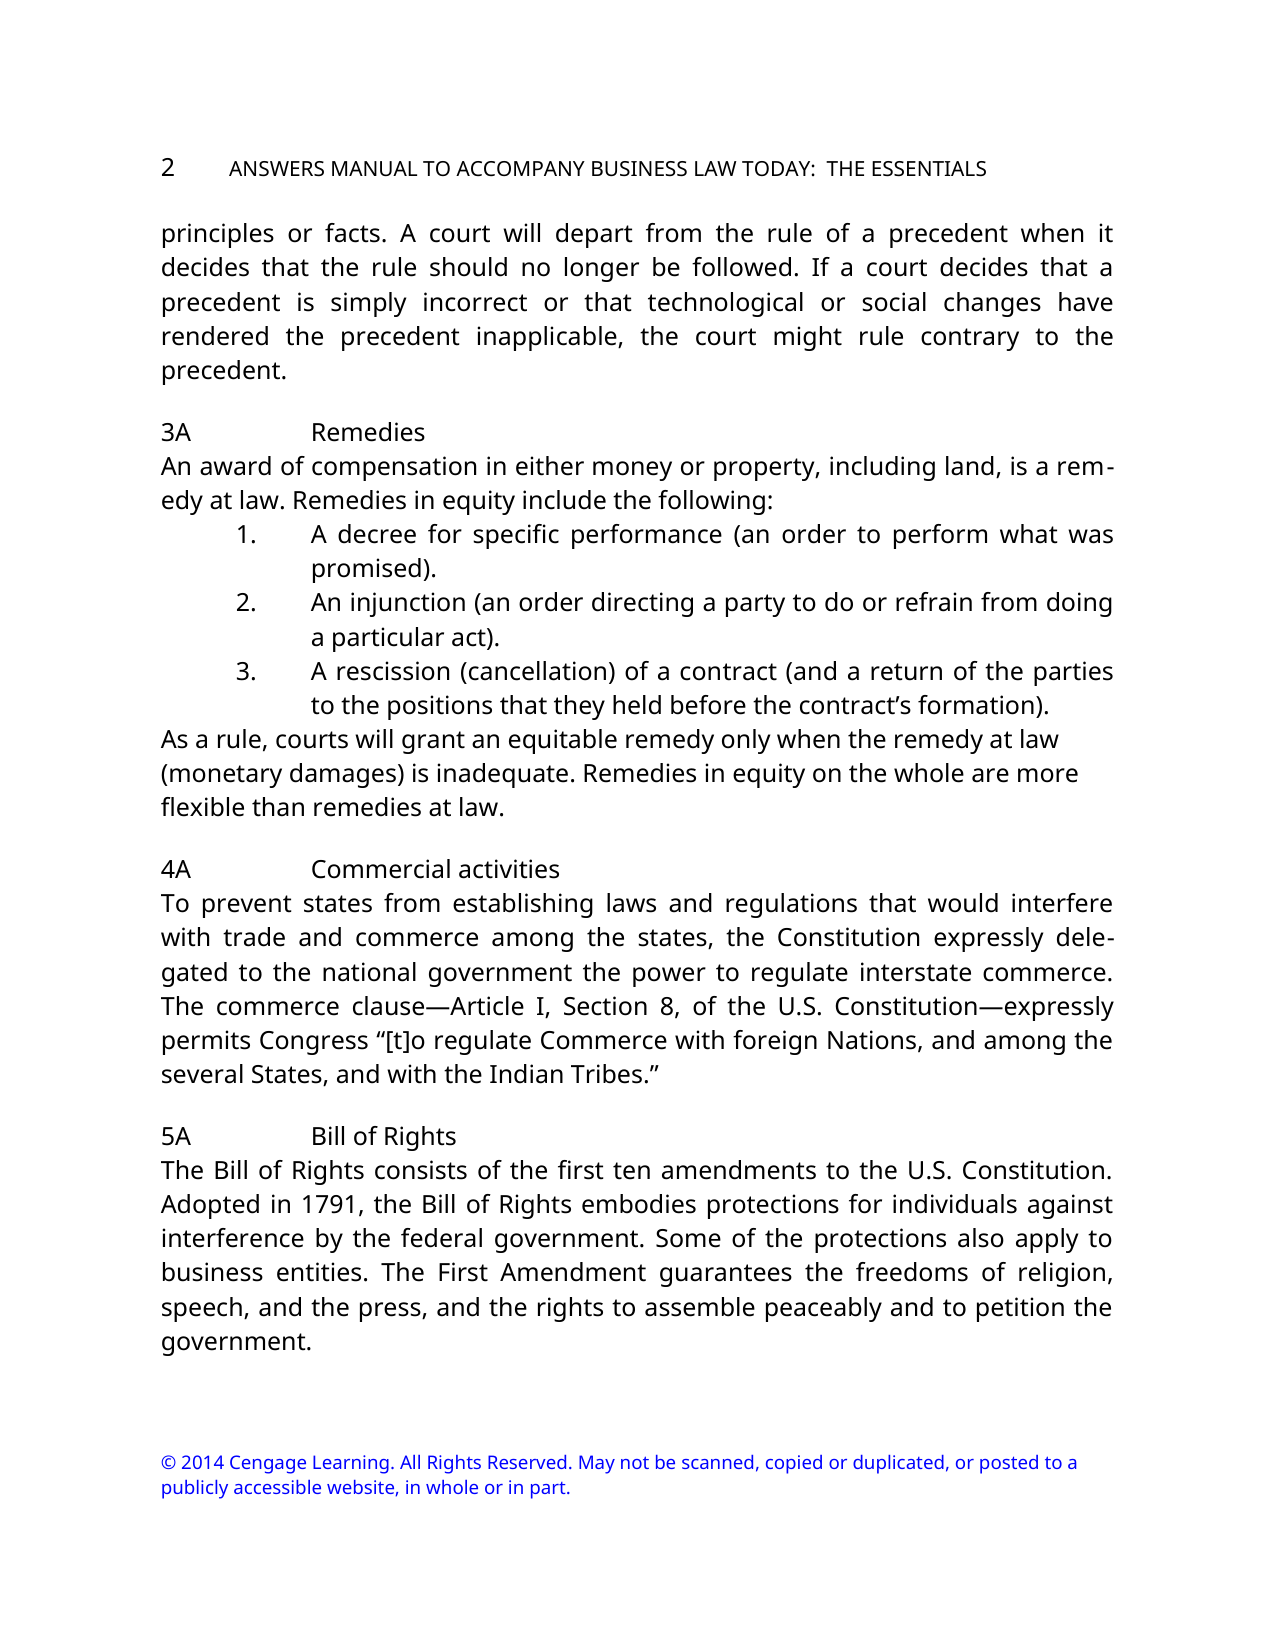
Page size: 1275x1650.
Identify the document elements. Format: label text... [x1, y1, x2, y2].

text 5A Bill of Rights [161, 1119, 1114, 1153]
text As a rule, courts will grant an equitable remedy only when the remedy at law (monetary damages) is inadequate. Remedies in equity on the whole are more flexible than remedies at law. [161, 721, 1114, 823]
text 3. A rescission (cancellation) of a contract (and a return of the parties to the positions that they held before the contract’s formation). [236, 653, 1114, 721]
text 2. An injunction (an order directing a party to do or refrain from doing a particular act). [236, 585, 1114, 653]
text To prevent states from establishing laws and regulations that would interfere with trade and commerce among the states, the Constitution expressly delegated to the national government the power to regulate interstate commerce. The commerce clause—Article I, Section 8, of the U.S. Constitution—expressly permits Congress “[t]o regulate Commerce with foreign Nations, and among the several States, and with the Indian Tribes.” [161, 886, 1114, 1090]
text 3A Remedies [161, 415, 1114, 449]
text The Bill of Rights consists of the first ten amendments to the U.S. Constitution. Adopted in 1791, the Bill of Rights embodies protections for individuals against interference by the federal government. Some of the protections also apply to business entities. The First Amendment guarantees the freedoms of religion, speech, and the press, and the rights to assemble peaceably and to petition the government. [161, 1153, 1114, 1357]
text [161, 216, 1114, 386]
text 1. A decree for specific performance (an order to perform what was promised). [236, 517, 1114, 585]
text 4A Commercial activities [161, 852, 1114, 886]
text An award of compensation in either money or property, including land, is a remedy at law. Remedies in equity include the following: [161, 449, 1114, 517]
